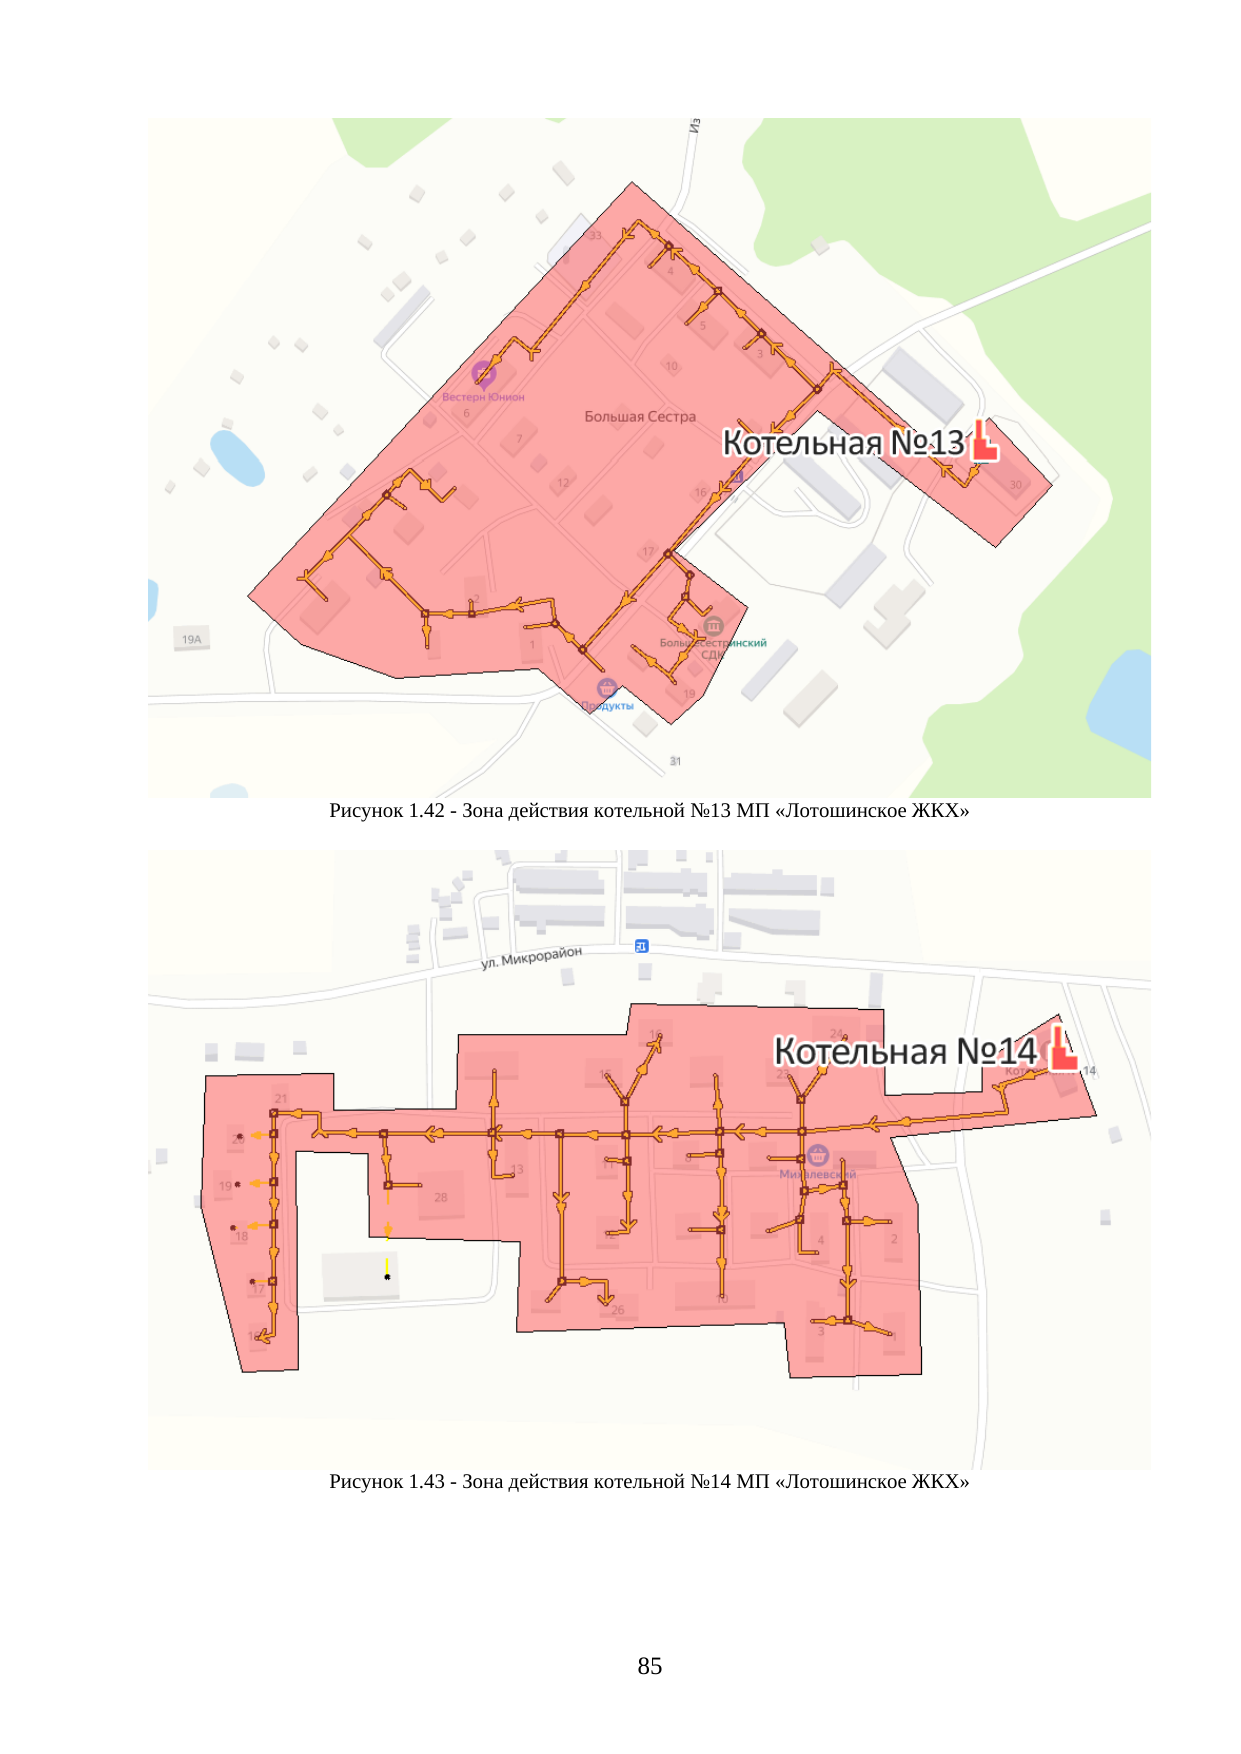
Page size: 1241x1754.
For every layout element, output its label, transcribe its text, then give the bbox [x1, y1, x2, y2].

picture [148, 850, 1152, 1470]
text Рисунок 1.43 - Зона действия котельной №14 МП «Лотошинское ЖКХ» [148, 1470, 1152, 1493]
text Рисунок 1.42 - Зона действия котельной №13 МП «Лотошинское ЖКХ» [148, 798, 1152, 822]
picture [148, 118, 1152, 798]
